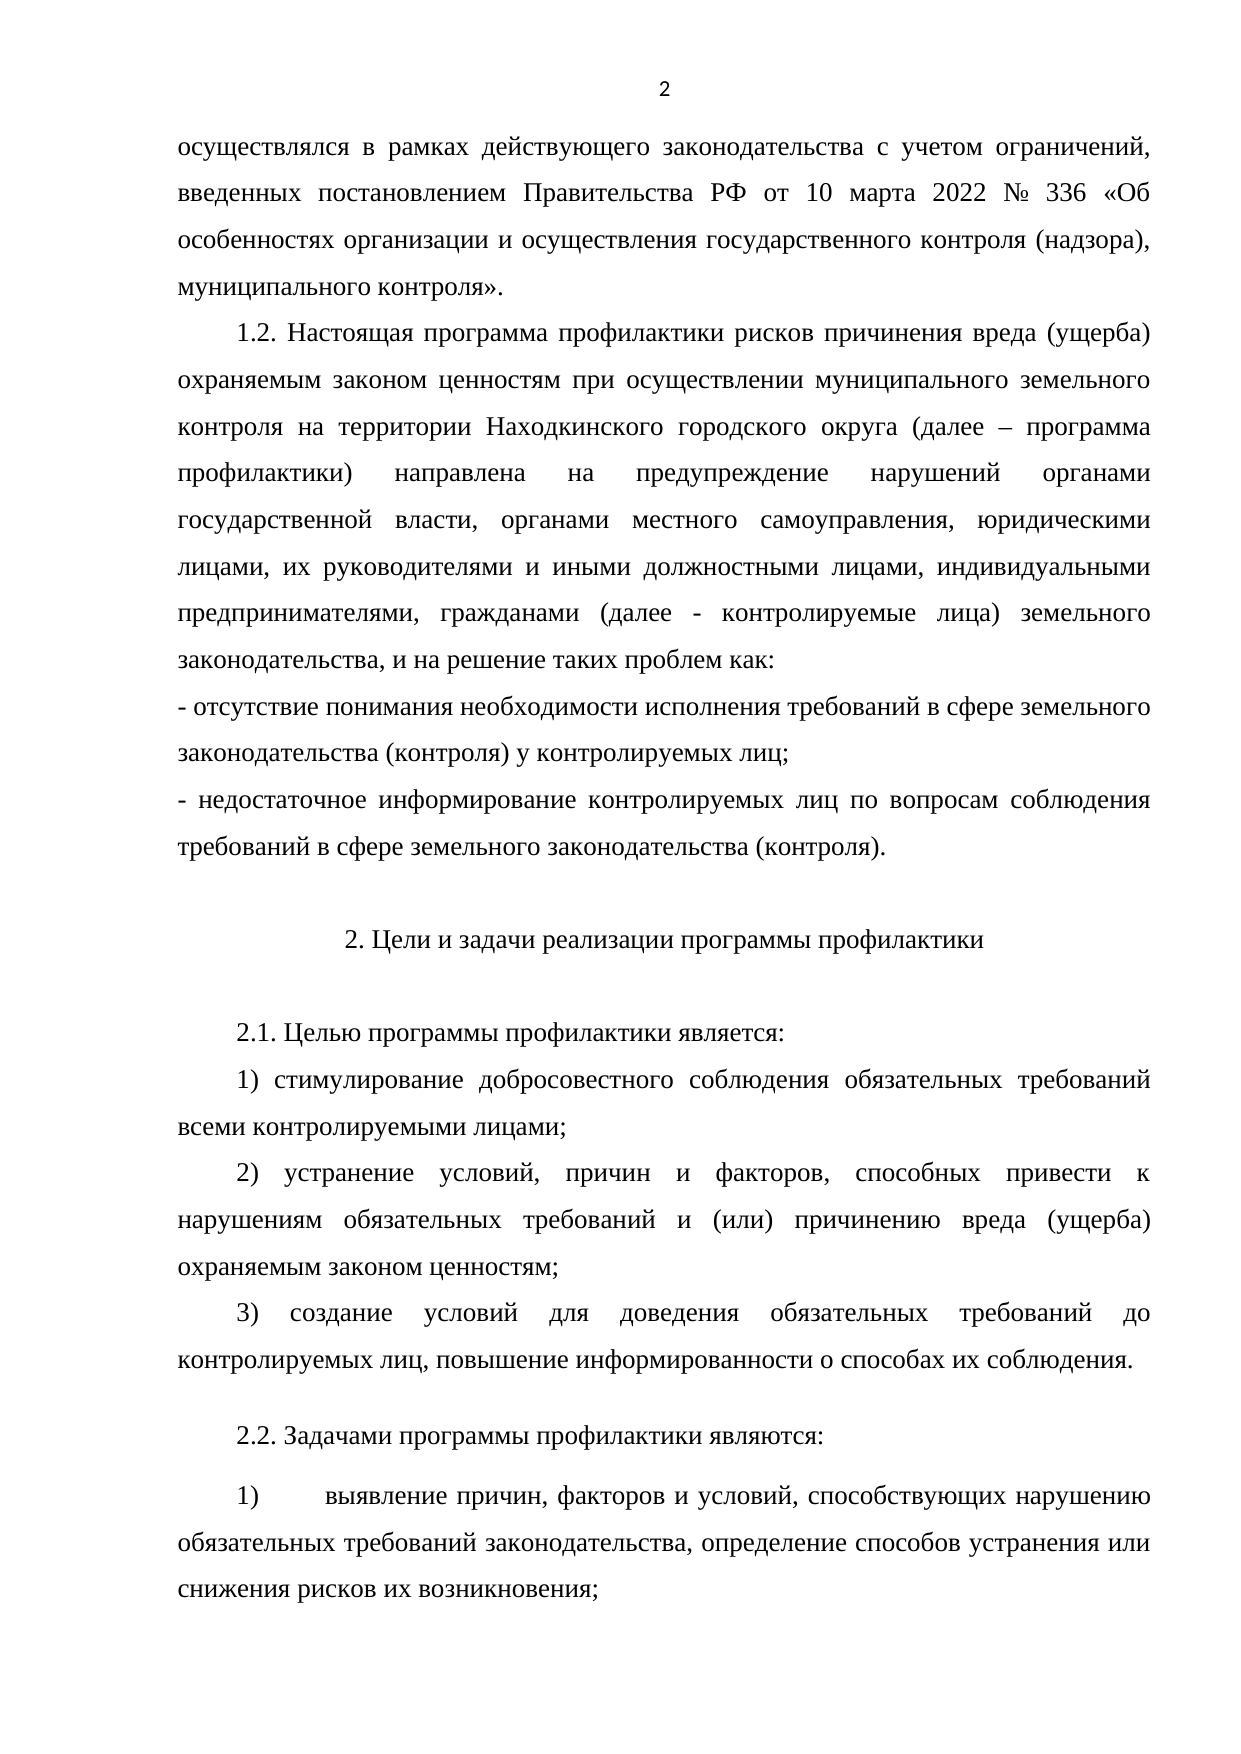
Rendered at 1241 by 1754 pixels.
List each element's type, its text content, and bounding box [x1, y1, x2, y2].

text 2) устранение условий, причин и факторов, способных привести к нарушениям обязательных требований и (или) причинению вреда (ущерба) охраняемым законом ценностям; [177, 1156, 1152, 1281]
text - отсутствие понимания необходимости исполнения требований в сфере земельного законодательства (контроля) у контролируемых лиц; [177, 690, 1152, 768]
text 2.1. Целью программы профилактики является: [177, 1016, 1152, 1048]
text 1) стимулирование добросовестного соблюдения обязательных требований всеми контролируемыми лицами; [177, 1063, 1152, 1141]
text 1) выявление причин, факторов и условий, способствующих нарушению обязательных требований законодательства, определение способов устранения или снижения рисков их возникновения; [177, 1479, 1152, 1604]
text 3) создание условий для доведения обязательных требований до контролируемых лиц, повышение информированности о способах их соблюдения. [177, 1296, 1152, 1374]
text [177, 130, 1152, 301]
text 2. Цели и задачи реализации программы профилактики [177, 923, 1152, 954]
text - недостаточное информирование контролируемых лиц по вопросам соблюдения требований в сфере земельного законодательства (контроля). [177, 783, 1152, 861]
text 1.2. Настоящая программа профилактики рисков причинения вреда (ущерба) охраняемым законом ценностям при осуществлении муниципального земельного контроля на территории Находкинского городского округа (далее – программа профилактики) направлена на предупреждение нарушений органами государственной власти, органами местного самоуправления, юридическими лицами, их руководителями и иными должностными лицами, индивидуальными предпринимателями, гражданами (далее - контролируемые лица) земельного законодательства, и на решение таких проблем как: [177, 316, 1152, 674]
text 2.2. Задачами программы профилактики являются: [177, 1419, 1152, 1450]
